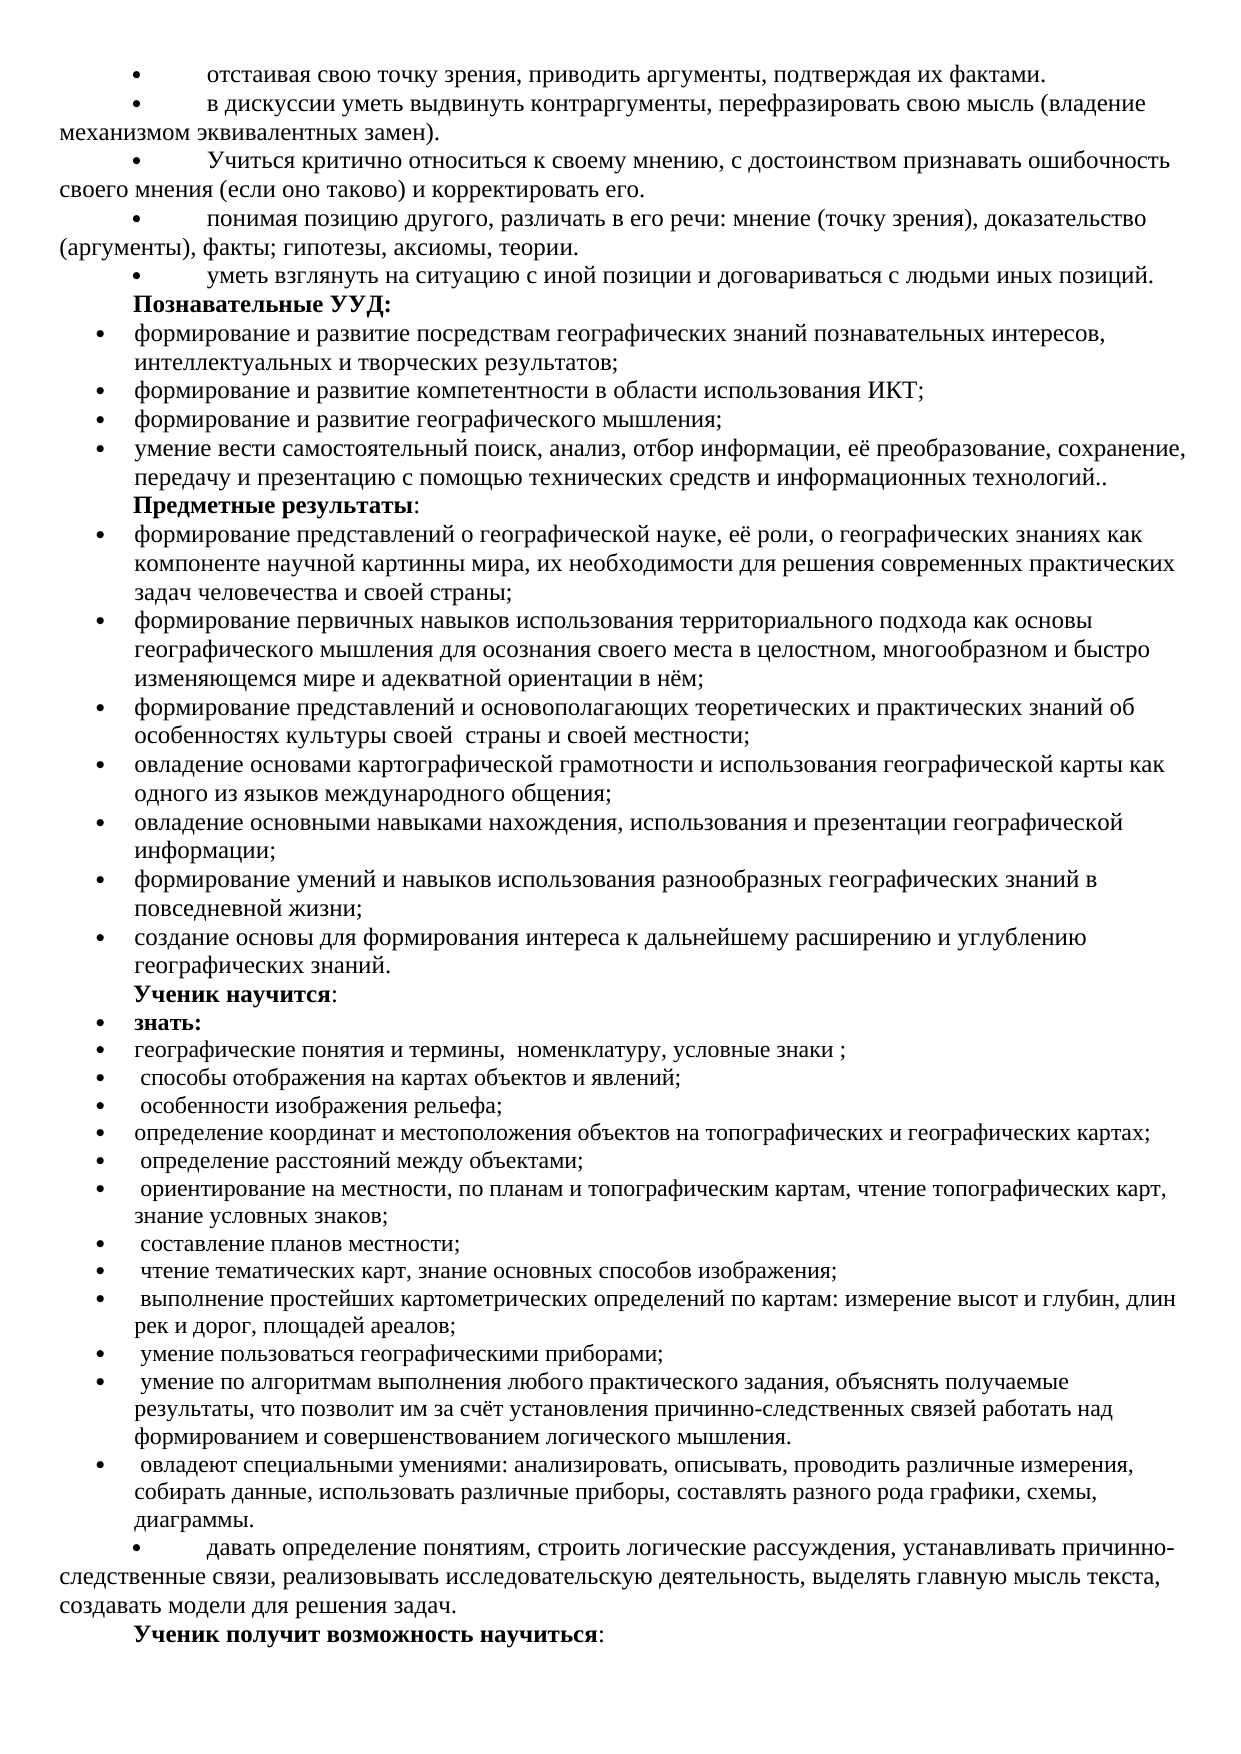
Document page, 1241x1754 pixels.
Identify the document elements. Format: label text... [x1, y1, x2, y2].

list умение вести самостоятельный поиск, анализ, отбор информации, её преобразование, сохранение, передачу и презентацию с помощью технических средств и информационных технологий.. [97, 433, 1196, 490]
list формирование и развитие компетентности в области использования ИКТ; [97, 375, 1196, 404]
list географические понятия и термины, номенклатуру, условные знаки ; [97, 1036, 1196, 1063]
list составление планов местности; [97, 1229, 1196, 1256]
list выполнение простейших картометрических определений по картам: измерение высот и глубин, длин рек и дорог, площадей ареалов; [97, 1284, 1196, 1339]
list знать: [97, 1008, 1196, 1036]
list определение координат и местоположения объектов на топографических и географических картах; [97, 1118, 1196, 1146]
list умение по алгоритмам выполнения любого практического задания, объяснять получаемые результаты, что позволит им за счёт установления причинно-следственных связей работать над формированием и совершенствованием логического мышления. [97, 1367, 1196, 1449]
list формирование и развитие географического мышления; [97, 404, 1196, 433]
list ориентирование на местности, по планам и топографическим картам, чтение топографических карт, знание условных знаков; [97, 1173, 1196, 1229]
text Ученик получит возможность научиться: [59, 1619, 1196, 1647]
list формирование представлений о географической науке, её роли, о географических знаниях как компоненте научной картинны мира, их необходимости для решения современных практических задач человечества и своей страны; [97, 519, 1196, 605]
list способы отображения на картах объектов и явлений; [97, 1063, 1196, 1091]
list уметь взглянуть на ситуацию с иной позиции и договариваться с людьми иных позиций. [59, 260, 1196, 289]
list овладеют специальными умениями: анализировать, описывать, проводить различные измерения, собирать данные, использовать различные приборы, составлять разного рода графики, схемы, диаграммы. [97, 1449, 1196, 1532]
list давать определение понятиям, строить логические рассуждения, устанавливать причинно-следственные связи, реализовывать исследовательскую деятельность, выделять главную мысль текста, создавать модели для решения задач. [59, 1532, 1196, 1619]
list в дискуссии уметь выдвинуть контраргументы, перефразировать свою мысль (владение механизмом эквивалентных замен). [59, 88, 1196, 145]
list чтение тематических карт, знание основных способов изображения; [97, 1256, 1196, 1284]
list умение пользоваться географическими приборами; [97, 1339, 1196, 1367]
list овладение основными навыками нахождения, использования и презентации географической информации; [97, 807, 1196, 864]
text Познавательные УУД: [59, 289, 1196, 318]
list формирование умений и навыков использования разнообразных географических знаний в повседневной жизни; [97, 864, 1196, 922]
list формирование первичных навыков использования территориального подхода как основы географического мышления для осознания своего места в целостном, многообразном и быстро изменяющемся мире и адекватной ориентации в нём; [97, 605, 1196, 692]
text Ученик научится: [59, 979, 1196, 1008]
list особенности изображения рельефа; [97, 1091, 1196, 1118]
list создание основы для формирования интереса к дальнейшему расширению и углублению географических знаний. [97, 922, 1196, 979]
list Учиться критично относиться к своему мнению, с достоинством признавать ошибочность своего мнения (если оно таково) и корректировать его. [59, 145, 1196, 203]
list формирование представлений и основополагающих теоретических и практических знаний об особенностях культуры своей страны и своей местности; [97, 692, 1196, 749]
list понимая позицию другого, различать в его речи: мнение (точку зрения), доказательство (аргументы), факты; гипотезы, аксиомы, теории. [59, 203, 1196, 260]
list отстаивая свою точку зрения, приводить аргументы, подтверждая их фактами. [59, 59, 1196, 88]
list определение расстояний между объектами; [97, 1146, 1196, 1173]
text Предметные результаты: [59, 490, 1196, 519]
list формирование и развитие посредствам географических знаний познавательных интересов, интеллектуальных и творческих результатов; [97, 318, 1196, 375]
list овладение основами картографической грамотности и использования географической карты как одного из языков международного общения; [97, 749, 1196, 807]
